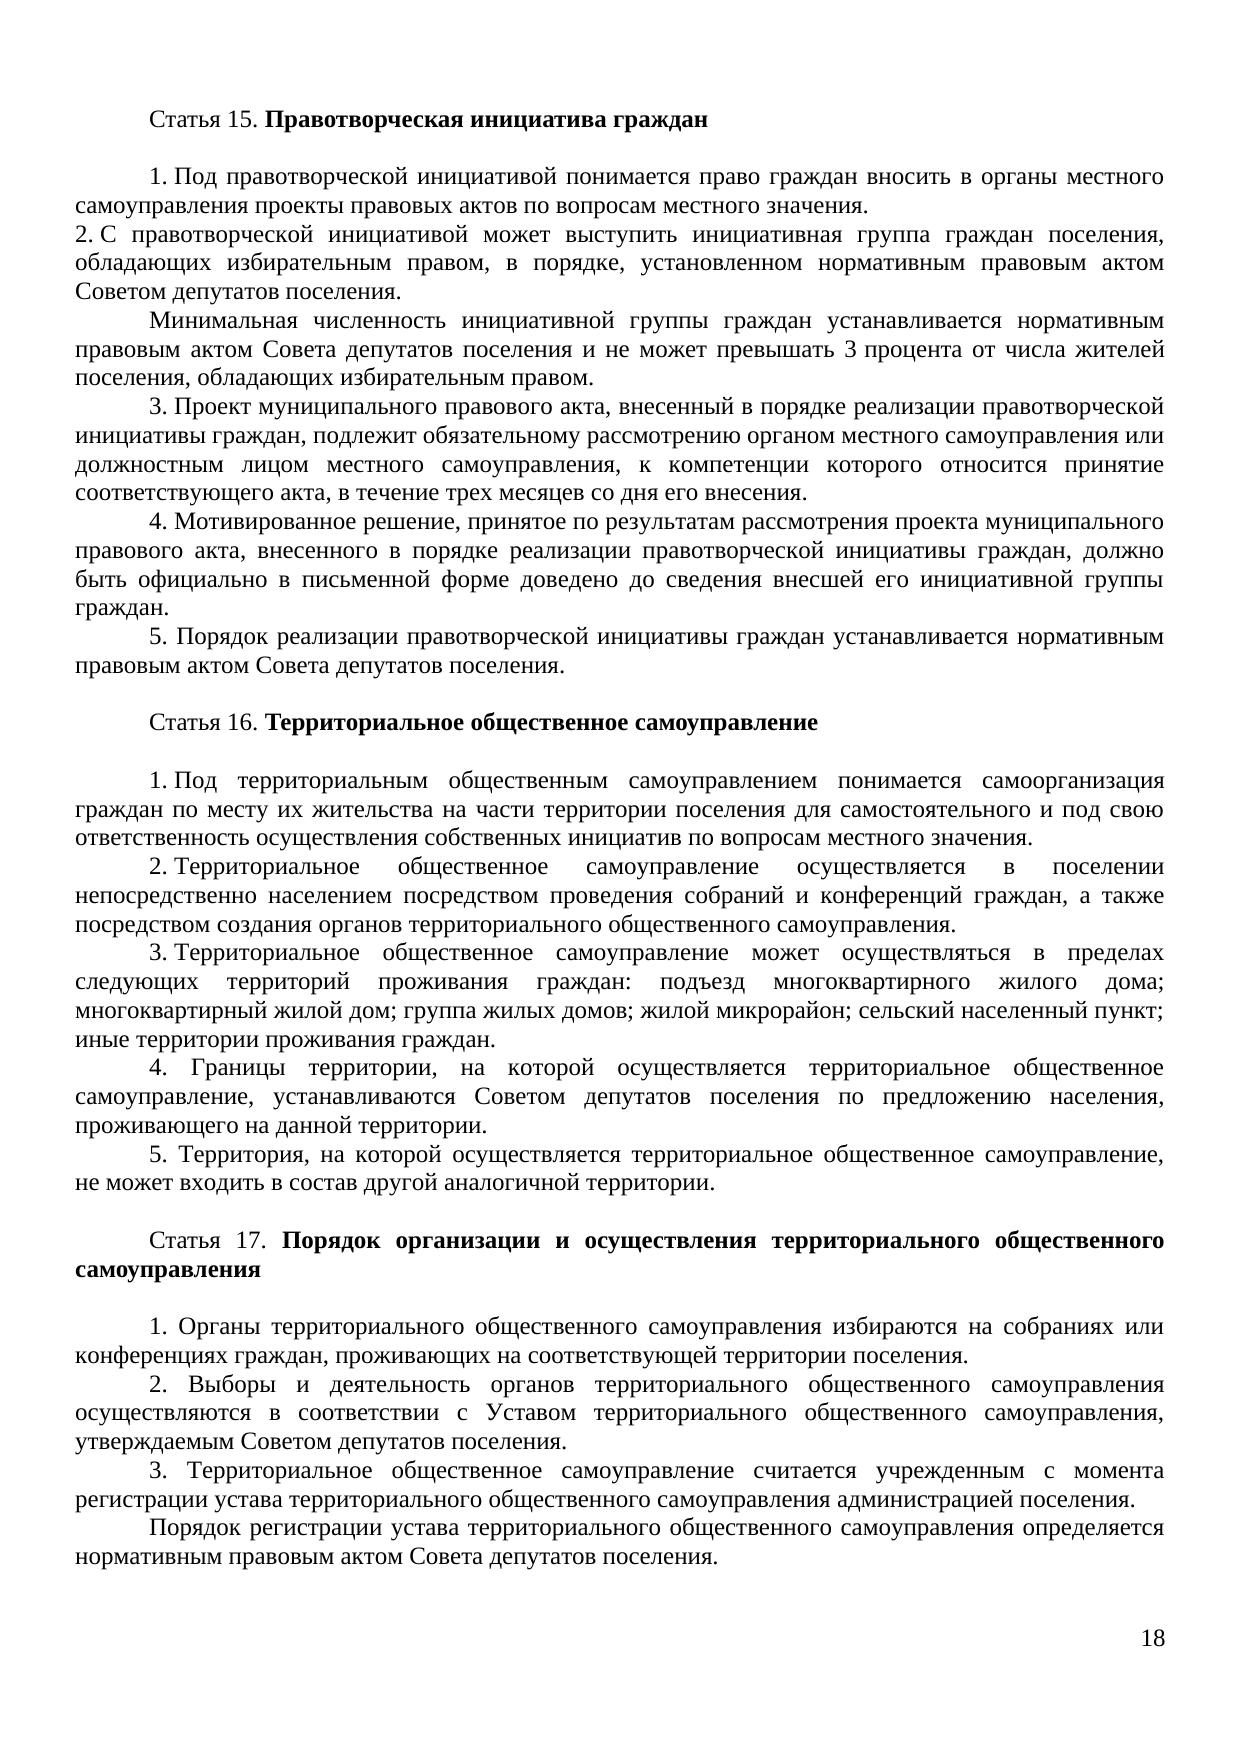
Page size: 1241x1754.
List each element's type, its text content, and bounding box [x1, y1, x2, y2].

text 5. Порядок реализации правотворческой инициативы граждан устанавливается нормативным правовым актом Совета депутатов поселения. [75, 621, 1165, 679]
text Порядок регистрации устава территориального общественного самоуправления определяется нормативным правовым актом Совета депутатов поселения. [75, 1512, 1165, 1570]
subtitle Статья 17. Порядок организации и осуществления территориального общественного самоуправления [75, 1225, 1165, 1282]
text 1. Под территориальным общественным самоуправлением понимается самоорганизация граждан по месту их жительства на части территории поселения для самостоятельного и под свою ответственность осуществления собственных инициатив по вопросам местного значения. [75, 765, 1165, 851]
text 2. Территориальное общественное самоуправление осуществляется в поселении непосредственно населением посредством проведения собраний и конференций граждан, а также посредством создания органов территориального общественного самоуправления. [75, 851, 1165, 937]
text 4. Границы территории, на которой осуществляется территориальное общественное самоуправление, устанавливаются Советом депутатов поселения по предложению населения, проживающего на данной территории. [75, 1052, 1165, 1139]
text 3. Территориальное общественное самоуправление может осуществляться в пределах следующих территорий проживания граждан: подъезд многоквартирного жилого дома; многоквартирный жилой дом; группа жилых домов; жилой микрорайон; сельский населенный пункт; иные территории проживания граждан. [75, 937, 1165, 1052]
text 4. Мотивированное решение, принятое по результатам рассмотрения проекта муниципального правового акта, внесенного в порядке реализации правотворческой инициативы граждан, должно быть официально в письменной форме доведено до сведения внесшей его инициативной группы граждан. [75, 506, 1165, 621]
text 5. Территория, на которой осуществляется территориальное общественное самоуправление, не может входить в состав другой аналогичной территории. [75, 1139, 1165, 1196]
text 2. Выборы и деятельность органов территориального общественного самоуправления осуществляются в соответствии с Уставом территориального общественного самоуправления, утверждаемым Советом депутатов поселения. [75, 1369, 1165, 1455]
text 1. Органы территориального общественного самоуправления избираются на собраниях или конференциях граждан, проживающих на соответствующей территории поселения. [75, 1311, 1165, 1369]
subtitle Статья 16. Территориальное общественное самоуправление [75, 707, 1165, 736]
text Минимальная численность инициативной группы граждан устанавливается нормативным правовым актом Совета депутатов поселения и не может превышать 3 процента от числа жителей поселения, обладающих избирательным правом. [75, 305, 1165, 391]
text 1. Под правотворческой инициативой понимается право граждан вносить в органы местного самоуправления проекты правовых актов по вопросам местного значения. [75, 161, 1165, 219]
text 3. Территориальное общественное самоуправление считается учрежденным с момента регистрации устава территориального общественного самоуправления администрацией поселения. [75, 1455, 1165, 1512]
text 2. С правотворческой инициативой может выступить инициативная группа граждан поселения, обладающих избирательным правом, в порядке, установленном нормативным правовым актом Советом депутатов поселения. [75, 219, 1165, 305]
subtitle Статья 15. Правотворческая инициатива граждан [75, 104, 1165, 132]
text 3. Проект муниципального правового акта, внесенный в порядке реализации правотворческой инициативы граждан, подлежит обязательному рассмотрению органом местного самоуправления или должностным лицом местного самоуправления, к компетенции которого относится принятие соответствующего акта, в течение трех месяцев со дня его внесения. [75, 391, 1165, 506]
